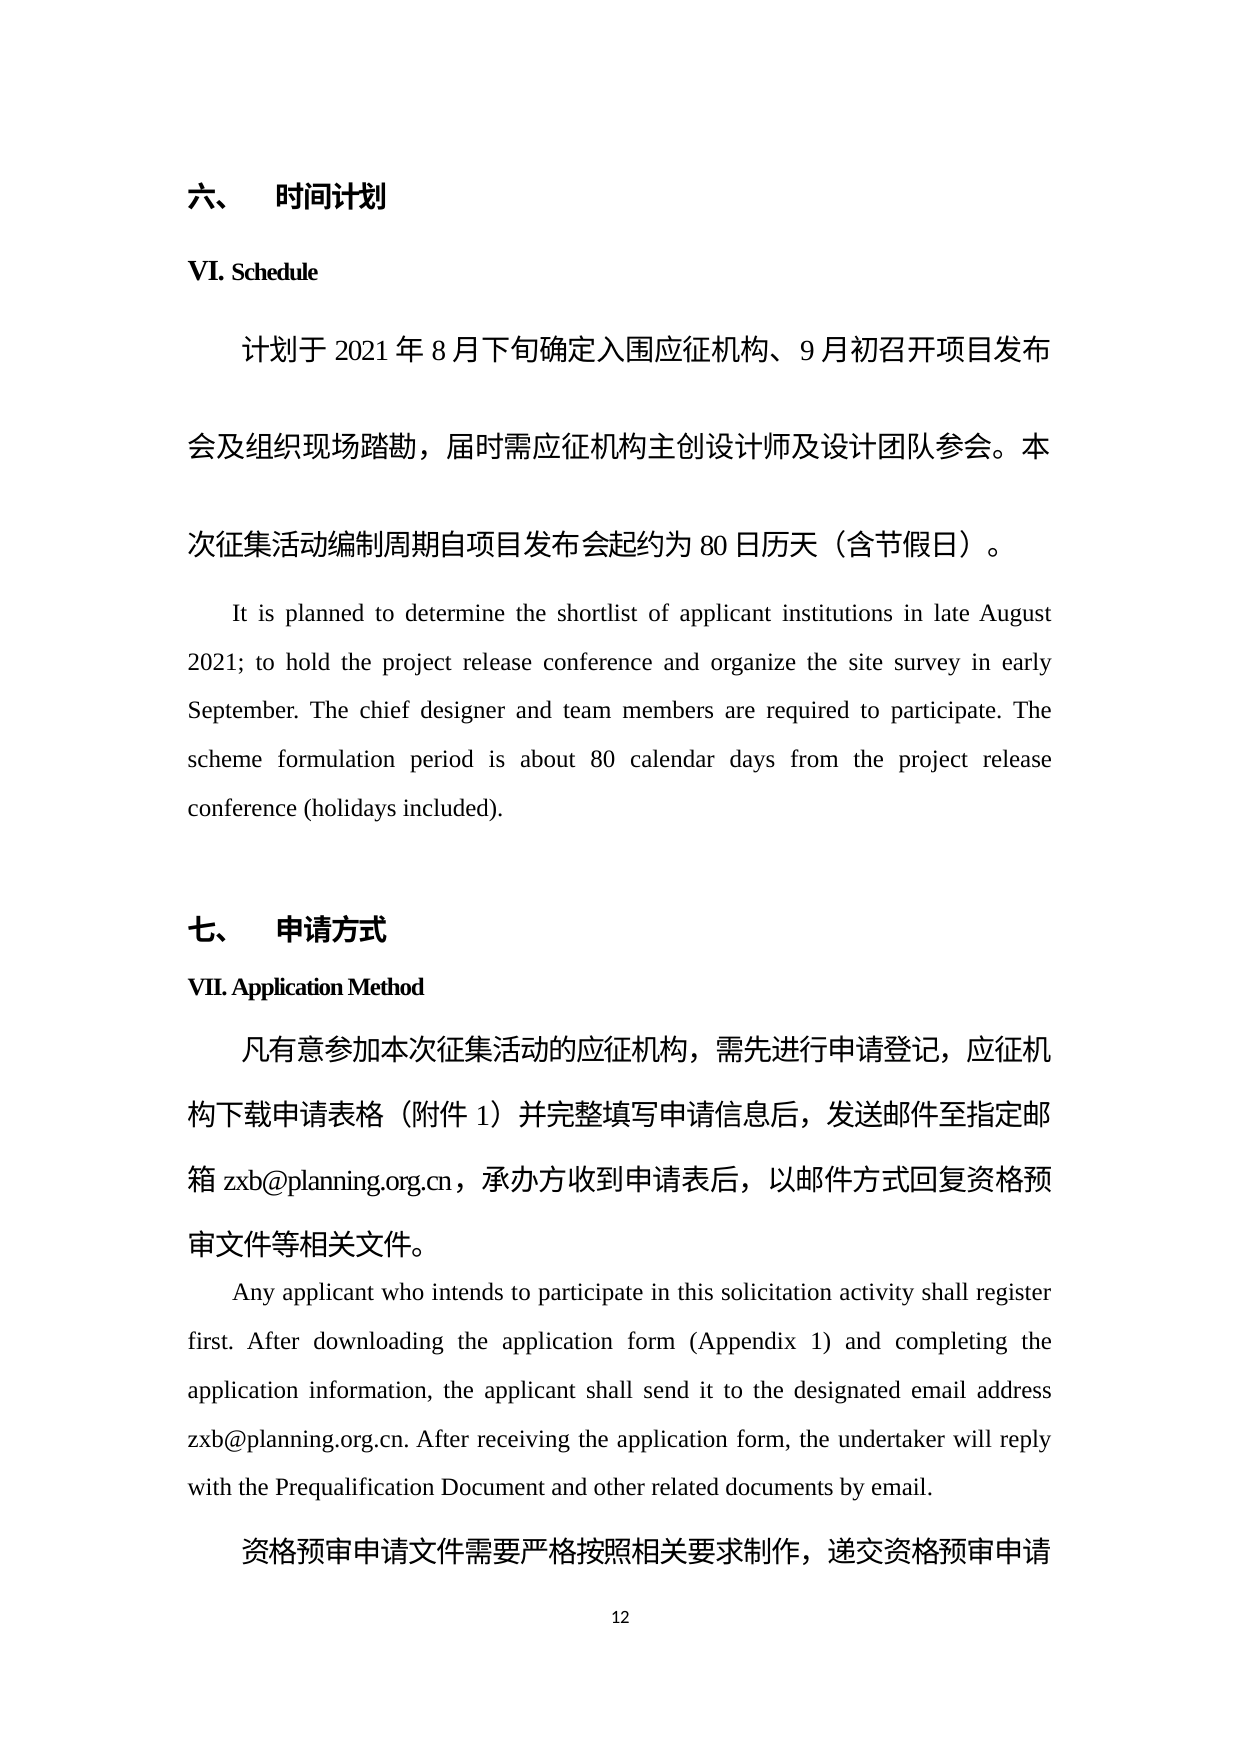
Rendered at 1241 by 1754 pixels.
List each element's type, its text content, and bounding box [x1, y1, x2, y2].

text It is planned to determine the shortlist of applicant institutions in late August 2021; to hold the project release conference and organize the site survey in early September. The chief designer and team members are required to participate. The scheme formulation period is about 80 calendar days from the project release conference (holidays included). [187, 596, 1053, 823]
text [187, 1517, 1053, 1582]
list 申请方式 [187, 895, 1053, 960]
list 时间计划 [187, 162, 1053, 227]
list Application Method [187, 971, 1053, 1003]
text 凡有意参加本次征集活动的应征机构，需先进行申请登记，应征机构下载申请表格（附件1）并完整填写申请信息后，发送邮件至指定邮箱zxb@planning.org.cn，承办方收到申请表后，以邮件方式回复资格预审文件等相关文件。 [187, 1016, 1053, 1276]
text 计划于2021年8月下旬确定入围应征机构、9月初召开项目发布会及组织现场踏勘，届时需应征机构主创设计师及设计团队参会。本次征集活动编制周期自项目发布会起约为80日历天（含节假日）。 [187, 315, 1053, 575]
text Any applicant who intends to participate in this solicitation activity shall register first. After downloading the application form (Appendix 1) and completing the application information, the applicant shall send it to the designated email address zxb@planning.org.cn. After receiving the application form, the undertaker will reply with the Prequalification Document and other related documents by email. [187, 1276, 1053, 1503]
list Schedule [187, 237, 1053, 302]
